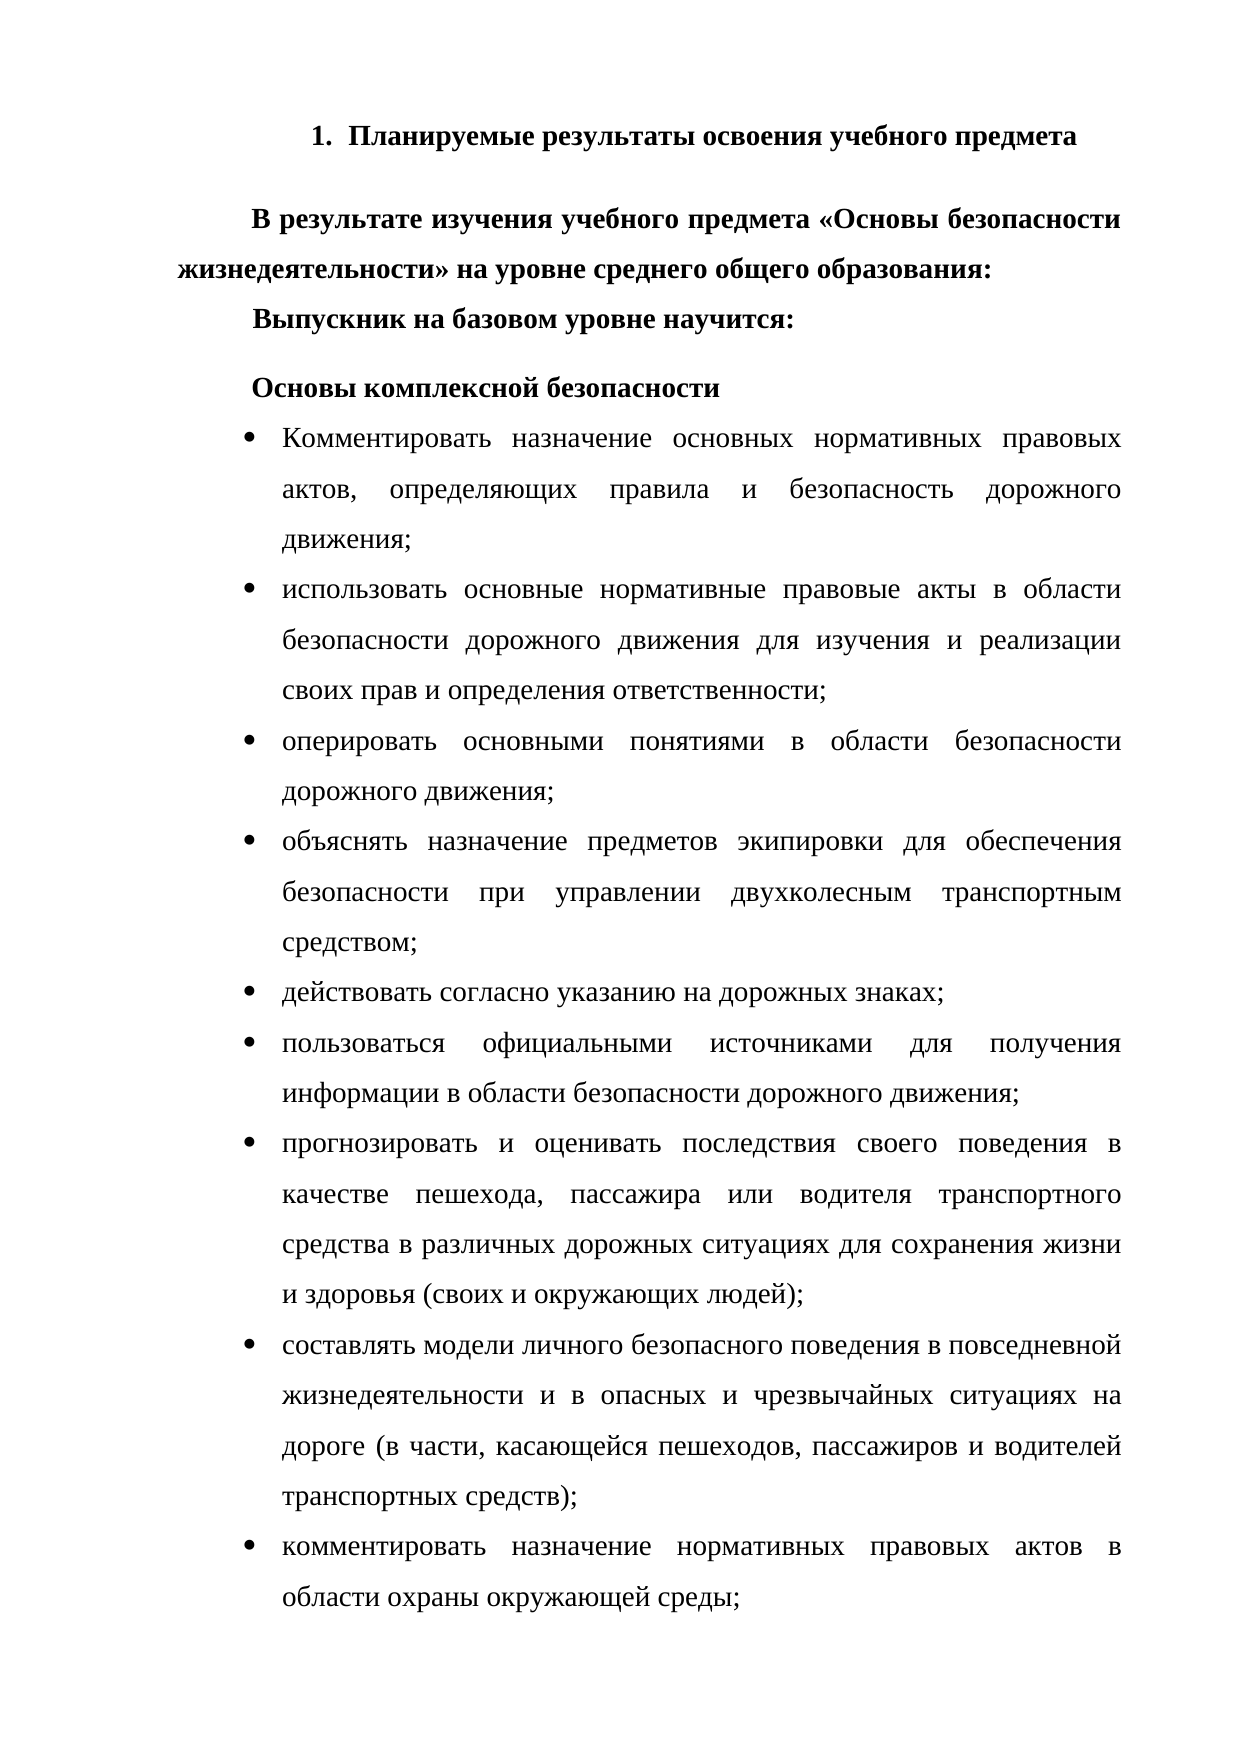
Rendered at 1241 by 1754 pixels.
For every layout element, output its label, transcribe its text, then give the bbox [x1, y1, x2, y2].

list пользоваться официальными источниками для получения информации в области безопасности дорожного движения; [244, 1025, 1122, 1109]
list Комментировать назначение основных нормативных правовых актов, определяющих правила и безопасность дорожного движения; [244, 421, 1122, 555]
list использовать основные нормативные правовые акты в области безопасности дорожного движения для изучения и реализации своих прав и определения ответственности; [244, 572, 1122, 706]
list составлять модели личного безопасного поведения в повседневной жизнедеятельности и в опасных и чрезвычайных ситуациях на дороге (в части, касающейся пешеходов, пассажиров и водителей транспортных средств); [244, 1327, 1122, 1511]
text Выпускник на базовом уровне научится: [177, 301, 1122, 335]
list комментировать назначение нормативных правовых актов в области охраны окружающей среды; [244, 1528, 1122, 1612]
list объяснять назначение предметов экипировки для обеспечения безопасности при управлении двухколесным транспортным средством; [244, 823, 1122, 958]
list Планируемые результаты освоения учебного предмета [266, 118, 1122, 152]
list прогнозировать и оценивать последствия своего поведения в качестве пешехода, пассажира или водителя транспортного средства в различных дорожных ситуациях для сохранения жизни и здоровья (своих и окружающих людей); [244, 1126, 1122, 1310]
list оперировать основными понятиями в области безопасности дорожного движения; [244, 723, 1122, 807]
list действовать согласно указанию на дорожных знаках; [244, 974, 1122, 1008]
text В результате изучения учебного предмета «Основы безопасности жизнедеятельности» на уровне среднего общего образования: [177, 201, 1122, 285]
text Основы комплексной безопасности [177, 370, 1122, 404]
